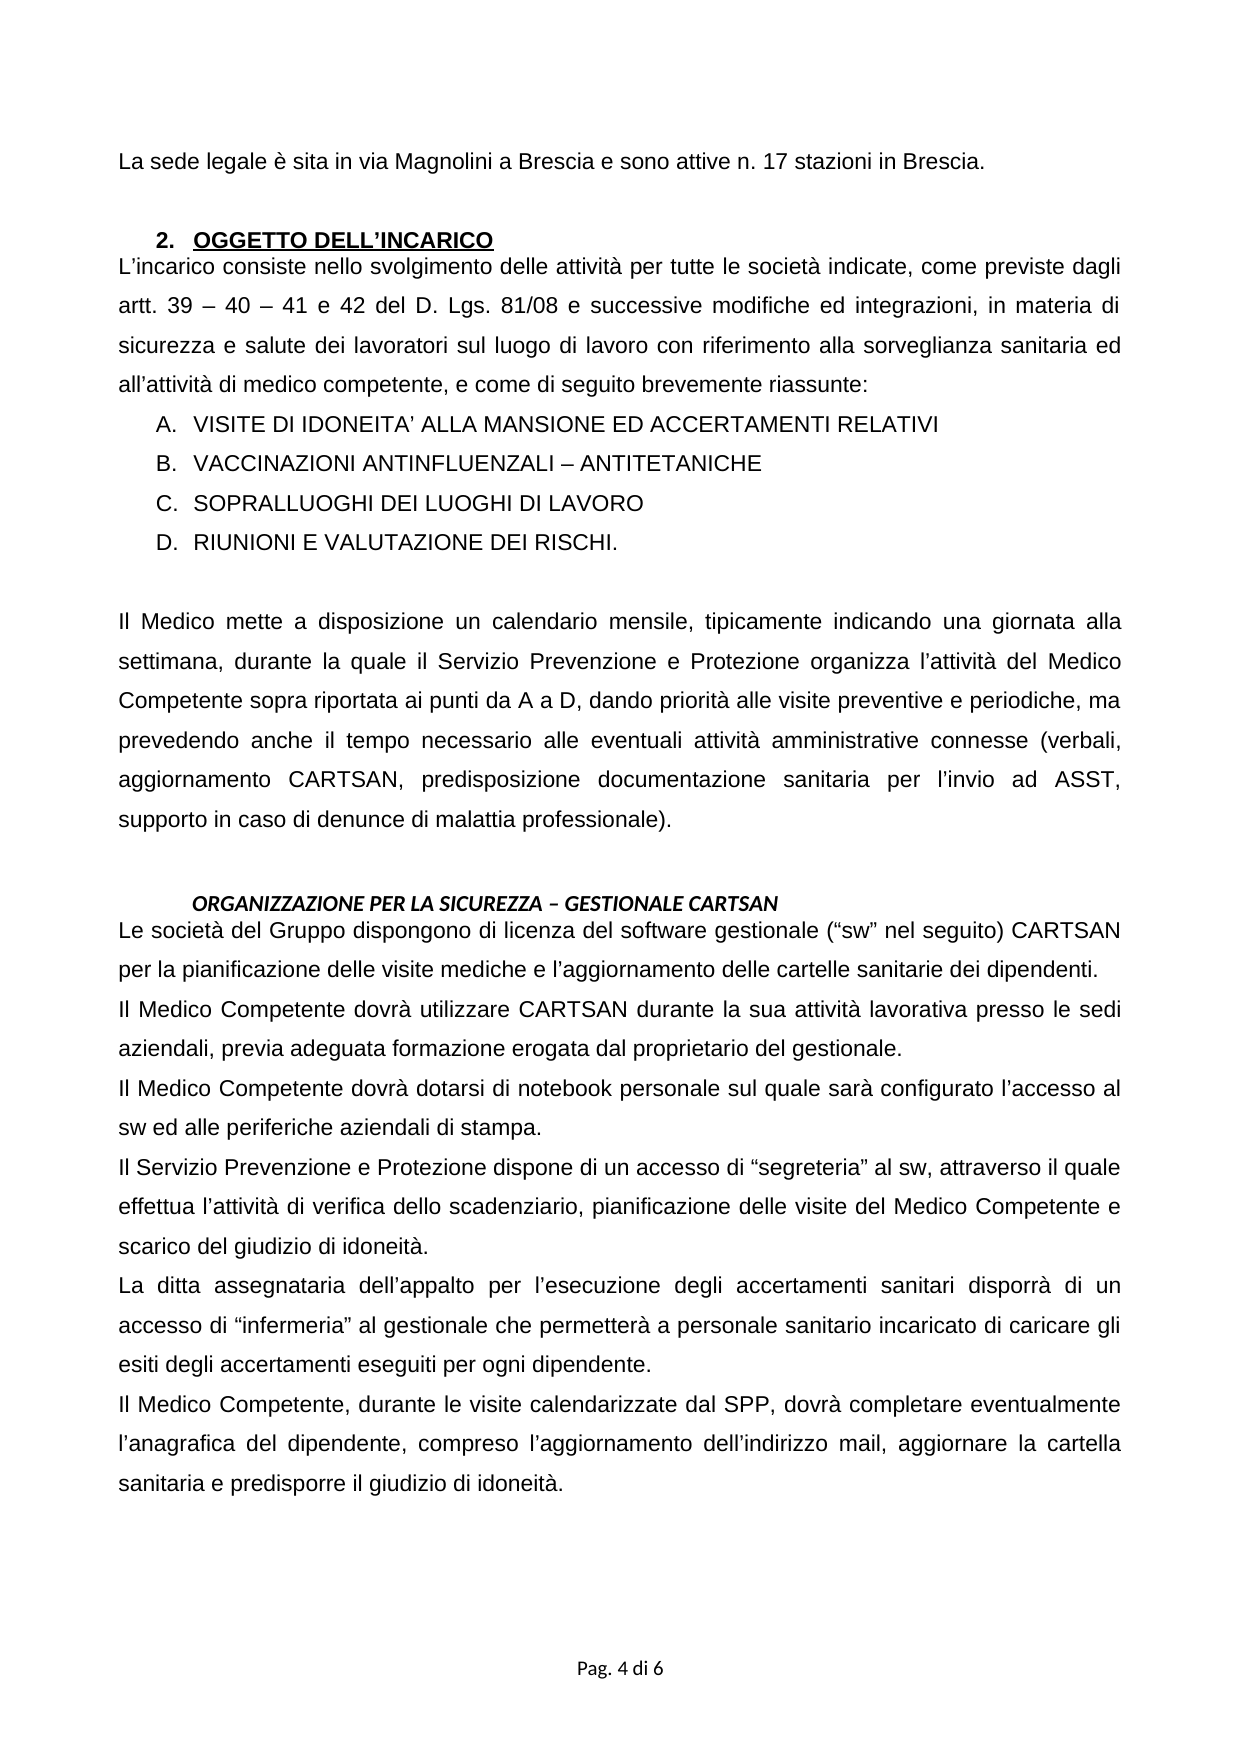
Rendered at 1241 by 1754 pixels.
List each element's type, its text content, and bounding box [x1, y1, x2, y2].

list VISITE DI IDONEITA’ ALLA MANSIONE ED ACCERTAMENTI RELATIVI [156, 411, 1122, 437]
subtitle ORGANIZZAZIONE PER LA SICUREZZA – GESTIONALE CARTSAN [192, 889, 1122, 917]
list VACCINAZIONI ANTINFLUENZALI – ANTITETANICHE [156, 450, 1122, 477]
text La sede legale è sita in via Magnolini a Brescia e sono attive n. 17 stazioni in Brescia. [118, 148, 1122, 174]
subtitle OGGETTO DELL’INCARICO [156, 227, 1122, 253]
list SOPRALLUOGHI DEI LUOGHI DI LAVORO [156, 490, 1122, 516]
list RIUNIONI E VALUTAZIONE DEI RISCHI. [156, 529, 1122, 556]
text Il Medico Competente dovrà dotarsi di notebook personale sul quale sarà configurato l’accesso al sw ed alle periferiche aziendali di stampa. [118, 1075, 1122, 1141]
text Il Medico Competente dovrà utilizzare CARTSAN durante la sua attività lavorativa presso le sedi aziendali, previa adeguata formazione erogata dal proprietario del gestionale. [118, 996, 1122, 1062]
text Il Servizio Prevenzione e Protezione dispone di un accesso di “segreteria” al sw, attraverso il quale effettua l’attività di verifica dello scadenziario, pianificazione delle visite del Medico Competente e scarico del giudizio di idoneità. [118, 1154, 1122, 1259]
text L’incarico consiste nello svolgimento delle attività per tutte le società indicate, come previste dagli artt. 39 – 40 – 41 e 42 del D. Lgs. 81/08 e successive modifiche ed integrazioni, in materia di sicurezza e salute dei lavoratori sul luogo di lavoro con riferimento alla sorveglianza sanitaria ed all’attività di medico competente, e come di seguito brevemente riassunte: [118, 253, 1122, 398]
text Le società del Gruppo dispongono di licenza del software gestionale (“sw” nel seguito) CARTSAN per la pianificazione delle visite mediche e l’aggiornamento delle cartelle sanitarie dei dipendenti. [118, 917, 1122, 983]
text Il Medico mette a disposizione un calendario mensile, tipicamente indicando una giornata alla settimana, durante la quale il Servizio Prevenzione e Protezione organizza l’attività del Medico Competente sopra riportata ai punti da A a D, dando priorità alle visite preventive e periodiche, ma prevedendo anche il tempo necessario alle eventuali attività amministrative connesse (verbali, aggiornamento CARTSAN, predisposizione documentazione sanitaria per l’invio ad ASST, supporto in caso di denunce di malattia professionale). [118, 608, 1122, 832]
text La ditta assegnataria dell’appalto per l’esecuzione degli accertamenti sanitari disporrà di un accesso di “infermeria” al gestionale che permetterà a personale sanitario incaricato di caricare gli esiti degli accertamenti eseguiti per ogni dipendente. [118, 1272, 1122, 1377]
text Il Medico Competente, durante le visite calendarizzate dal SPP, dovrà completare eventualmente l’anagrafica del dipendente, compreso l’aggiornamento dell’indirizzo mail, aggiornare la cartella sanitaria e predisporre il giudizio di idoneità. [118, 1391, 1122, 1496]
